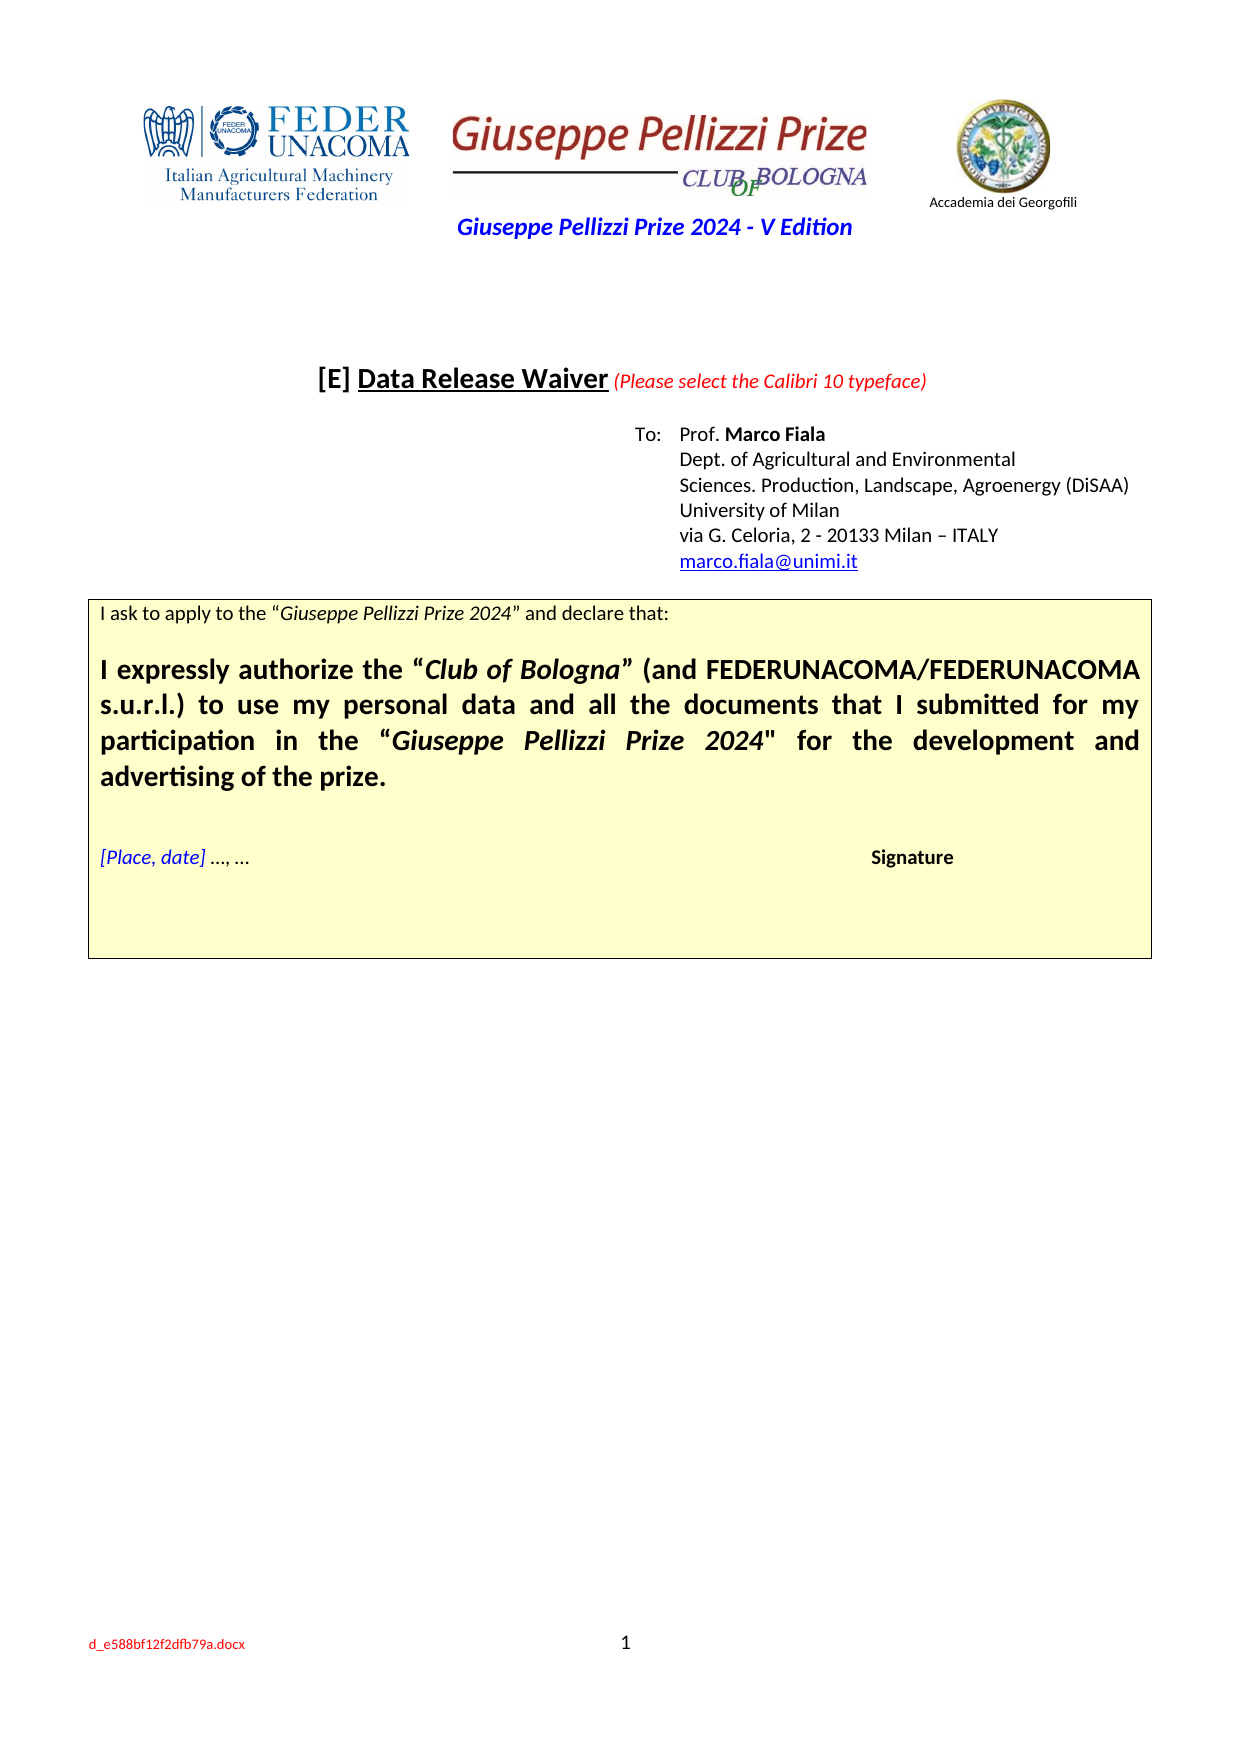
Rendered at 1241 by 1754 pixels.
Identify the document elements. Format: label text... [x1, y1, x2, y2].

text Sciences. Production, Landscape, Agroenergy (DiSAA) [89, 472, 1171, 497]
text marco.fiala@unimi.it [89, 548, 1171, 573]
table_header I ask to apply to the “Giuseppe Pellizzi Prize 2024” and declare that: I expressly authorize the “Club of Bologna” (and FEDERUNACOMA/FEDERUNACOMA s.u.r.l.) to use my personal data and all the documents that I submitted for my participation in the “Giuseppe Pellizzi Prize 2024" for the development and advertising of the prize. [Place, date] …, … Signature [89, 600, 1151, 958]
text [E] Data Release Waiver (Please select the Calibri 10 typeface) [89, 360, 1152, 396]
text Dept. of Agricultural and Environmental [89, 446, 1171, 472]
picture [143, 106, 410, 204]
text via G. Celoria, 2 - 20133 Milan – ITALY [89, 523, 1171, 548]
text University of Milan [89, 497, 1171, 523]
text To: Prof. Marco Fiala [89, 421, 1171, 446]
picture [956, 99, 1051, 194]
picture [452, 115, 867, 196]
